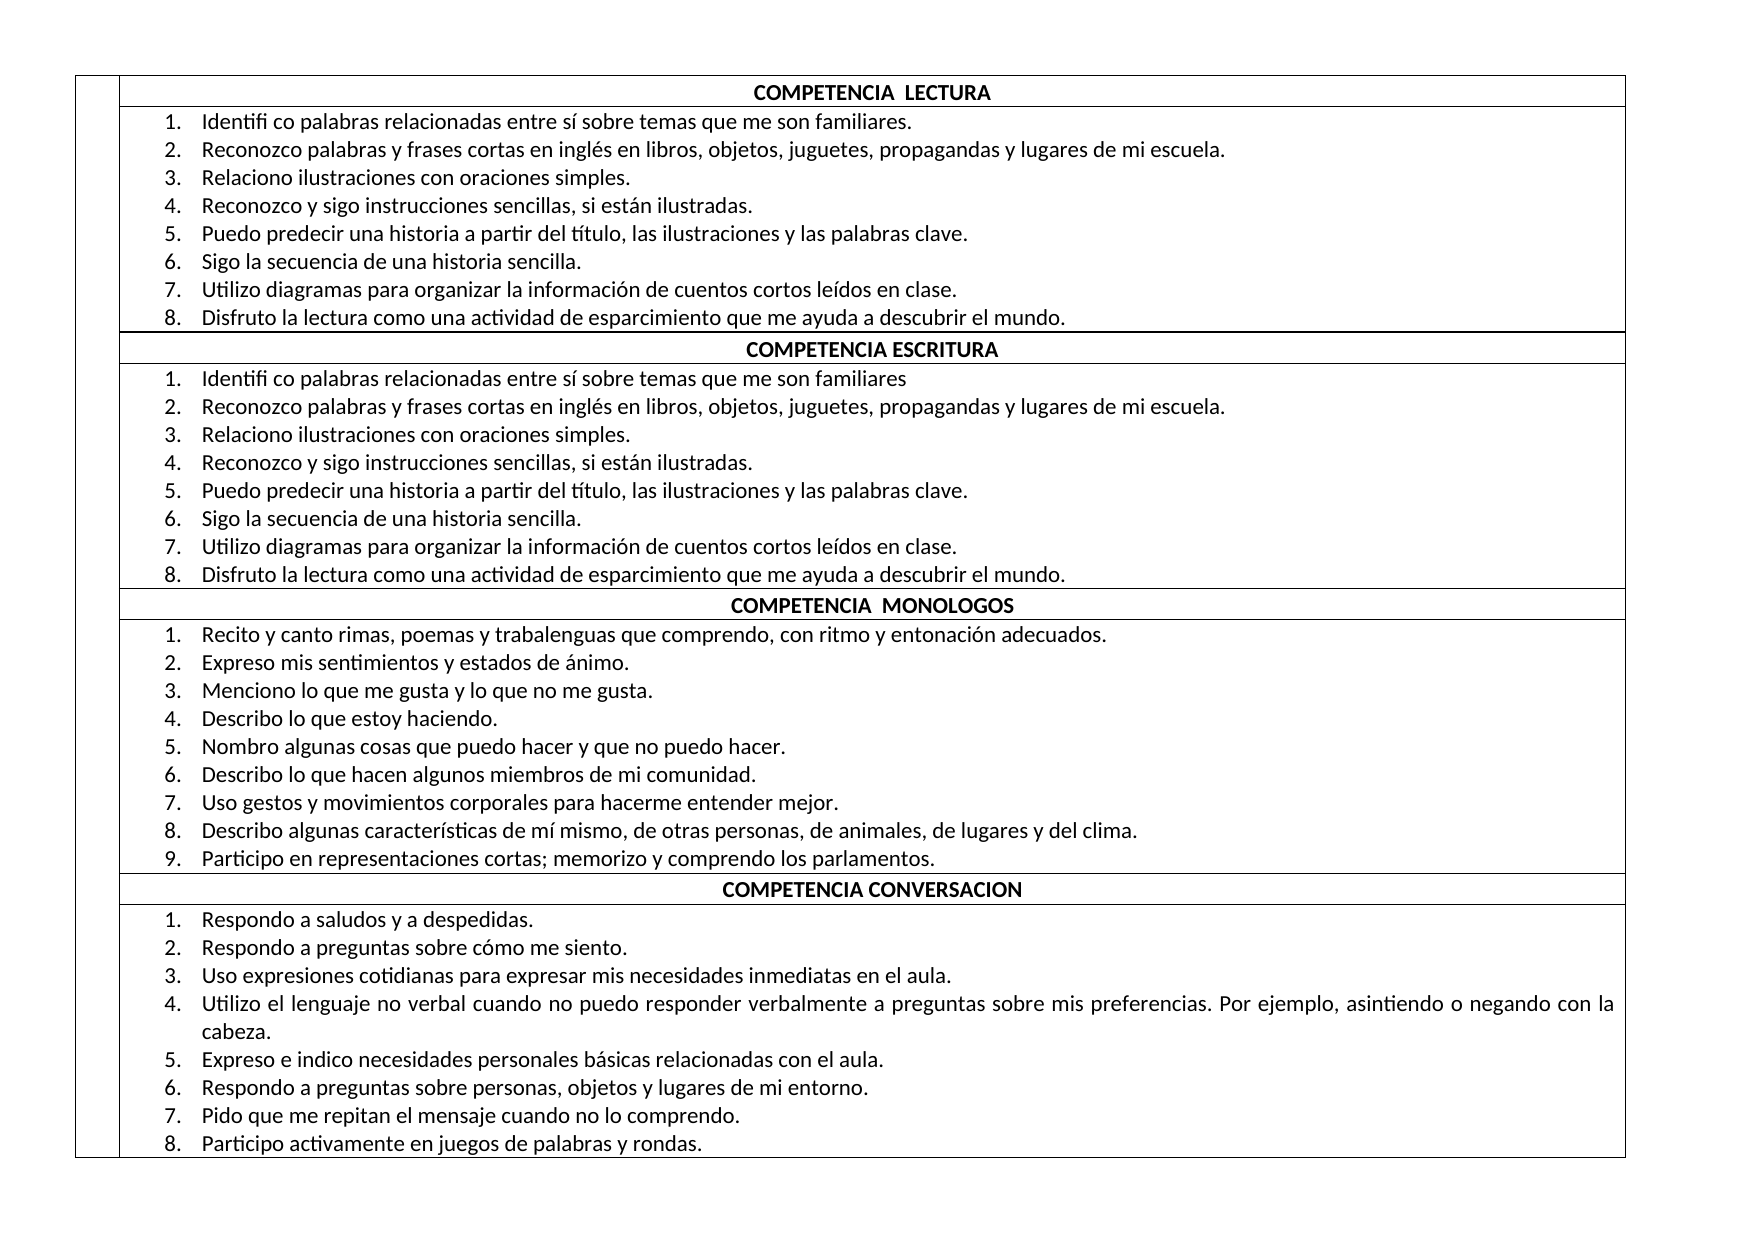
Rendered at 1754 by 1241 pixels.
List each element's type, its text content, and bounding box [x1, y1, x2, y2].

table_cell COMPETENCIA CONVERSACION [120, 874, 1625, 904]
table_cell Respondo a saludos y a despedidas. Respondo a preguntas sobre cómo me siento. Uso expresiones cotidianas para expresar mis necesidades inmediatas en el aula. Utilizo el lenguaje no verbal cuando no puedo responder verbalmente a preguntas sobre mis preferencias. Por ejemplo, asintiendo o negando con la cabeza. Expreso e indico necesidades personales básicas relacionadas con el aula. Respondo a preguntas sobre personas, objetos y lugares de mi entorno. Pido que me repitan el mensaje cuando no lo comprendo. Participo activamente en juegos de palabras y rondas. Refuerzo con gestos lo que digo para hacerme entende [120, 905, 1625, 1157]
table_cell COMPETENCIA MONOLOGOS [120, 589, 1625, 619]
table_cell COMPETENCIA ESCRITURA [120, 333, 1625, 363]
table_cell Recito y canto rimas, poemas y trabalenguas que comprendo, con ritmo y entonación adecuados. Expreso mis sentimientos y estados de ánimo. Menciono lo que me gusta y lo que no me gusta. Describo lo que estoy haciendo. Nombro algunas cosas que puedo hacer y que no puedo hacer. Describo lo que hacen algunos miembros de mi comunidad. Uso gestos y movimientos corporales para hacerme entender mejor. Describo algunas características de mí mismo, de otras personas, de animales, de lugares y del clima. Participo en representaciones cortas; memorizo y comprendo los parlamentos. [120, 620, 1625, 872]
table_cell Identifi co palabras relacionadas entre sí sobre temas que me son familiares Reconozco palabras y frases cortas en inglés en libros, objetos, juguetes, propagandas y lugares de mi escuela. Relaciono ilustraciones con oraciones simples. Reconozco y sigo instrucciones sencillas, si están ilustradas. Puedo predecir una historia a partir del título, las ilustraciones y las palabras clave. Sigo la secuencia de una historia sencilla. Utilizo diagramas para organizar la información de cuentos cortos leídos en clase. Disfruto la lectura como una actividad de esparcimiento que me ayuda a descubrir el mundo. [120, 364, 1625, 588]
table_cell Identifi co palabras relacionadas entre sí sobre temas que me son familiares. Reconozco palabras y frases cortas en inglés en libros, objetos, juguetes, propagandas y lugares de mi escuela. Relaciono ilustraciones con oraciones simples. Reconozco y sigo instrucciones sencillas, si están ilustradas. Puedo predecir una historia a partir del título, las ilustraciones y las palabras clave. Sigo la secuencia de una historia sencilla. Utilizo diagramas para organizar la información de cuentos cortos leídos en clase. Disfruto la lectura como una actividad de esparcimiento que me ayuda a descubrir el mundo. [120, 107, 1625, 331]
table_cell COMPETENCIA LECTURA [120, 76, 1625, 106]
